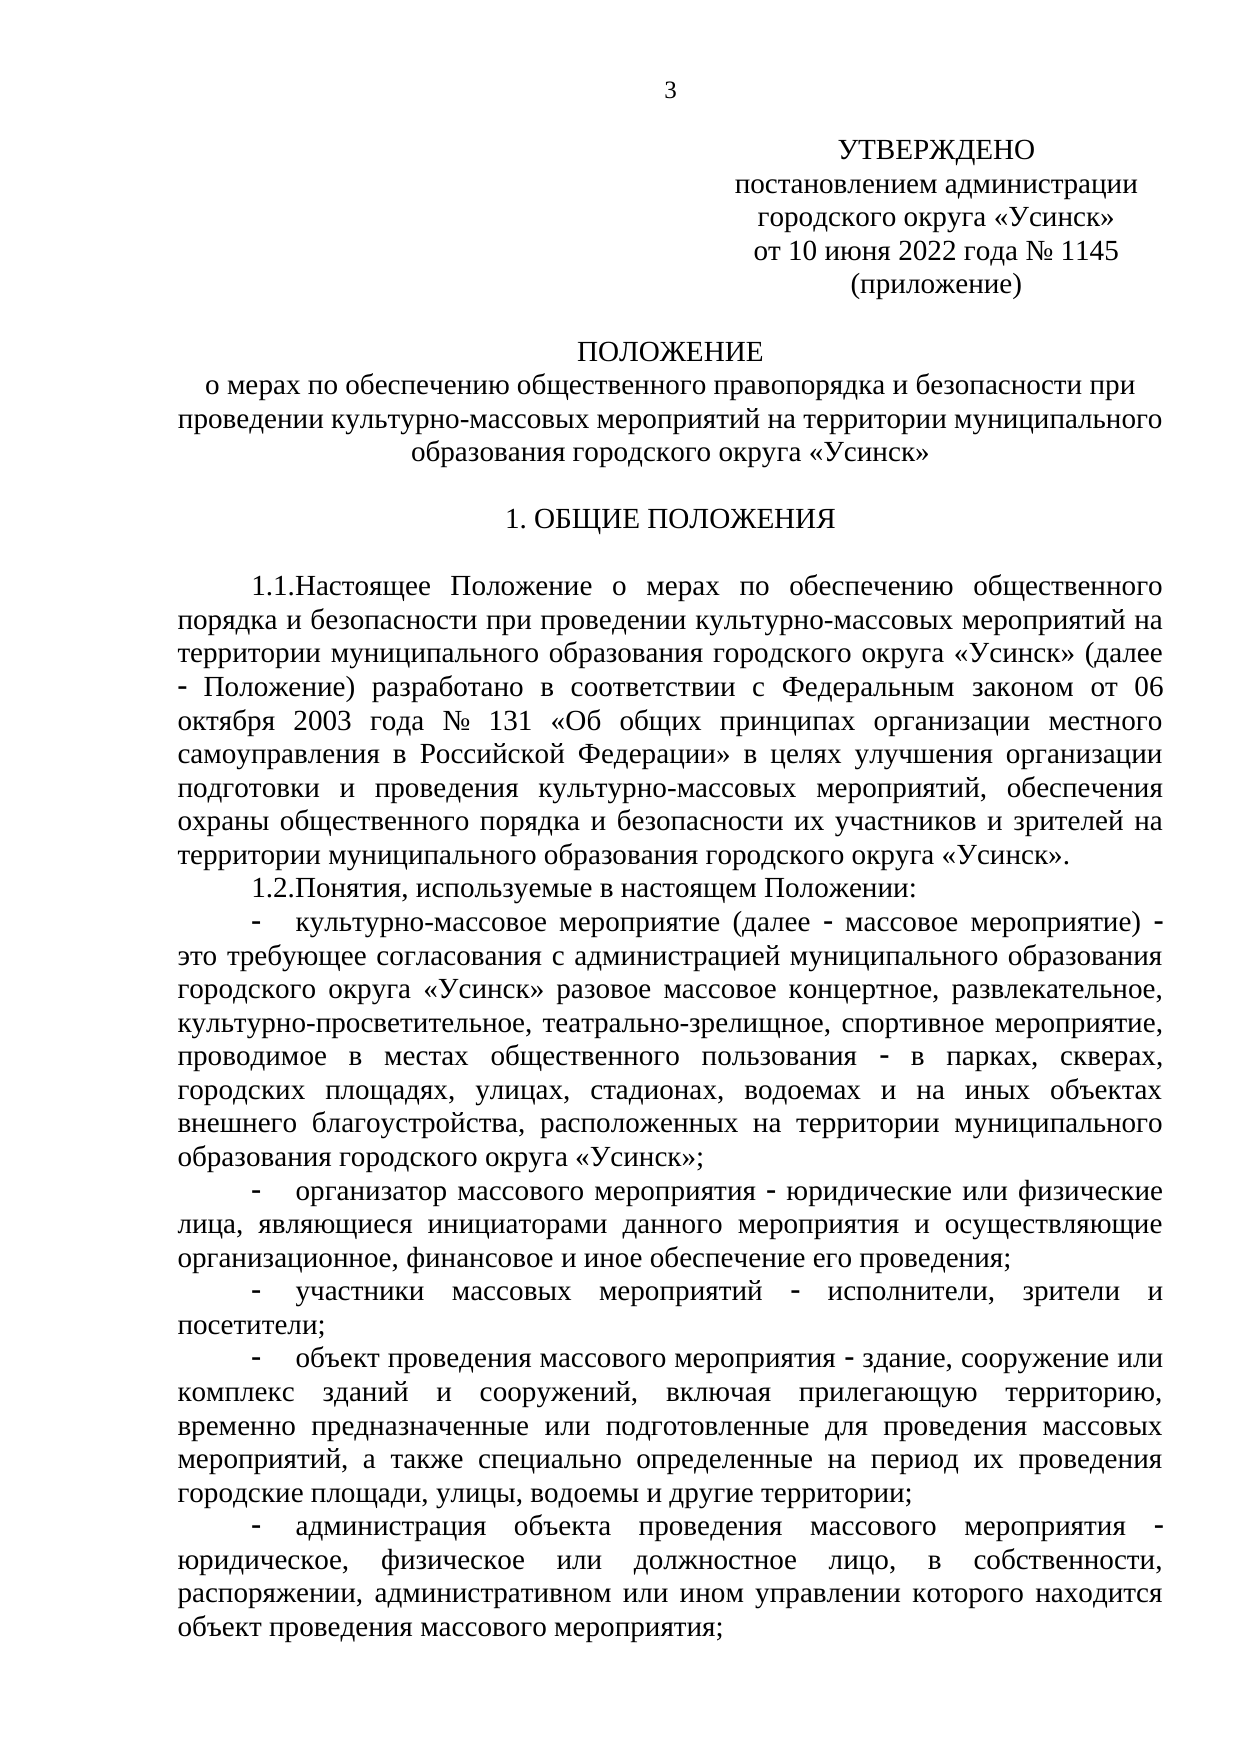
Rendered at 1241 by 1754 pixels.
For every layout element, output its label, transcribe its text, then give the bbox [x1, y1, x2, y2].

text (приложение) [709, 267, 1163, 300]
list администрация объекта проведения массового мероприятия юридическое, физическое или должностное лицо, в собственности, распоряжении, административном или ином управлении которого находится объект проведения массового мероприятия; [177, 1508, 1163, 1643]
text постановлением администрации [709, 166, 1163, 199]
title ПОЛОЖЕНИЕ [177, 334, 1163, 367]
title о мерах по обеспечению общественного правопорядка и безопасности при проведении культурно-массовых мероприятий на территории муниципального образования городского округа «Усинск» [177, 367, 1163, 468]
list организатор массового мероприятия юридические или физические лица, являющиеся инициаторами данного мероприятия и осуществляющие организационное, финансовое и иное обеспечение его проведения; [177, 1173, 1163, 1273]
text 1. ОБЩИЕ ПОЛОЖЕНИЯ [177, 501, 1163, 535]
text городского округа «Усинск» [709, 199, 1163, 233]
list культурно-массовое мероприятие (далее массовое мероприятие) это требующее согласования с администрацией муниципального образования городского округа «Усинск» разовое массовое концертное, развлекательное, культурно-просветительное, театрально-зрелищное, спортивное мероприятие, проводимое в местах общественного пользования в парках, скверах, городских площадях, улицах, стадионах, водоемах и на иных объектах внешнего благоустройства, расположенных на территории муниципального образования городского округа «Усинск»; [177, 904, 1163, 1173]
text 1.2.Понятия, используемые в настоящем Положении: [177, 871, 1163, 904]
list объект проведения массового мероприятия здание, сооружение или комплекс зданий и сооружений, включая прилегающую территорию, временно предназначенные или подготовленные для проведения массовых мероприятий, а также специально определенные на период их проведения городские площади, улицы, водоемы и другие территории; [177, 1341, 1163, 1508]
text 1.1.Настоящее Положение о мерах по обеспечению общественного порядка и безопасности при проведении культурно-массовых мероприятий на территории муниципального образования городского округа «Усинск» (далее Положение) разработано в соответствии с Федеральным законом от 06 октября 2003 года № 131 «Об общих принципах организации местного самоуправления в Российской Федерации» в целях улучшения организации подготовки и проведения культурно-массовых мероприятий, обеспечения охраны общественного порядка и безопасности их участников и зрителей на территории муниципального образования городского округа «Усинск». [177, 568, 1163, 871]
text УТВЕРЖДЕНО [709, 132, 1163, 166]
list участники массовых мероприятий исполнители, зрители и посетители; [177, 1273, 1163, 1341]
text от 10 июня 2022 года № 1145 [709, 233, 1163, 267]
